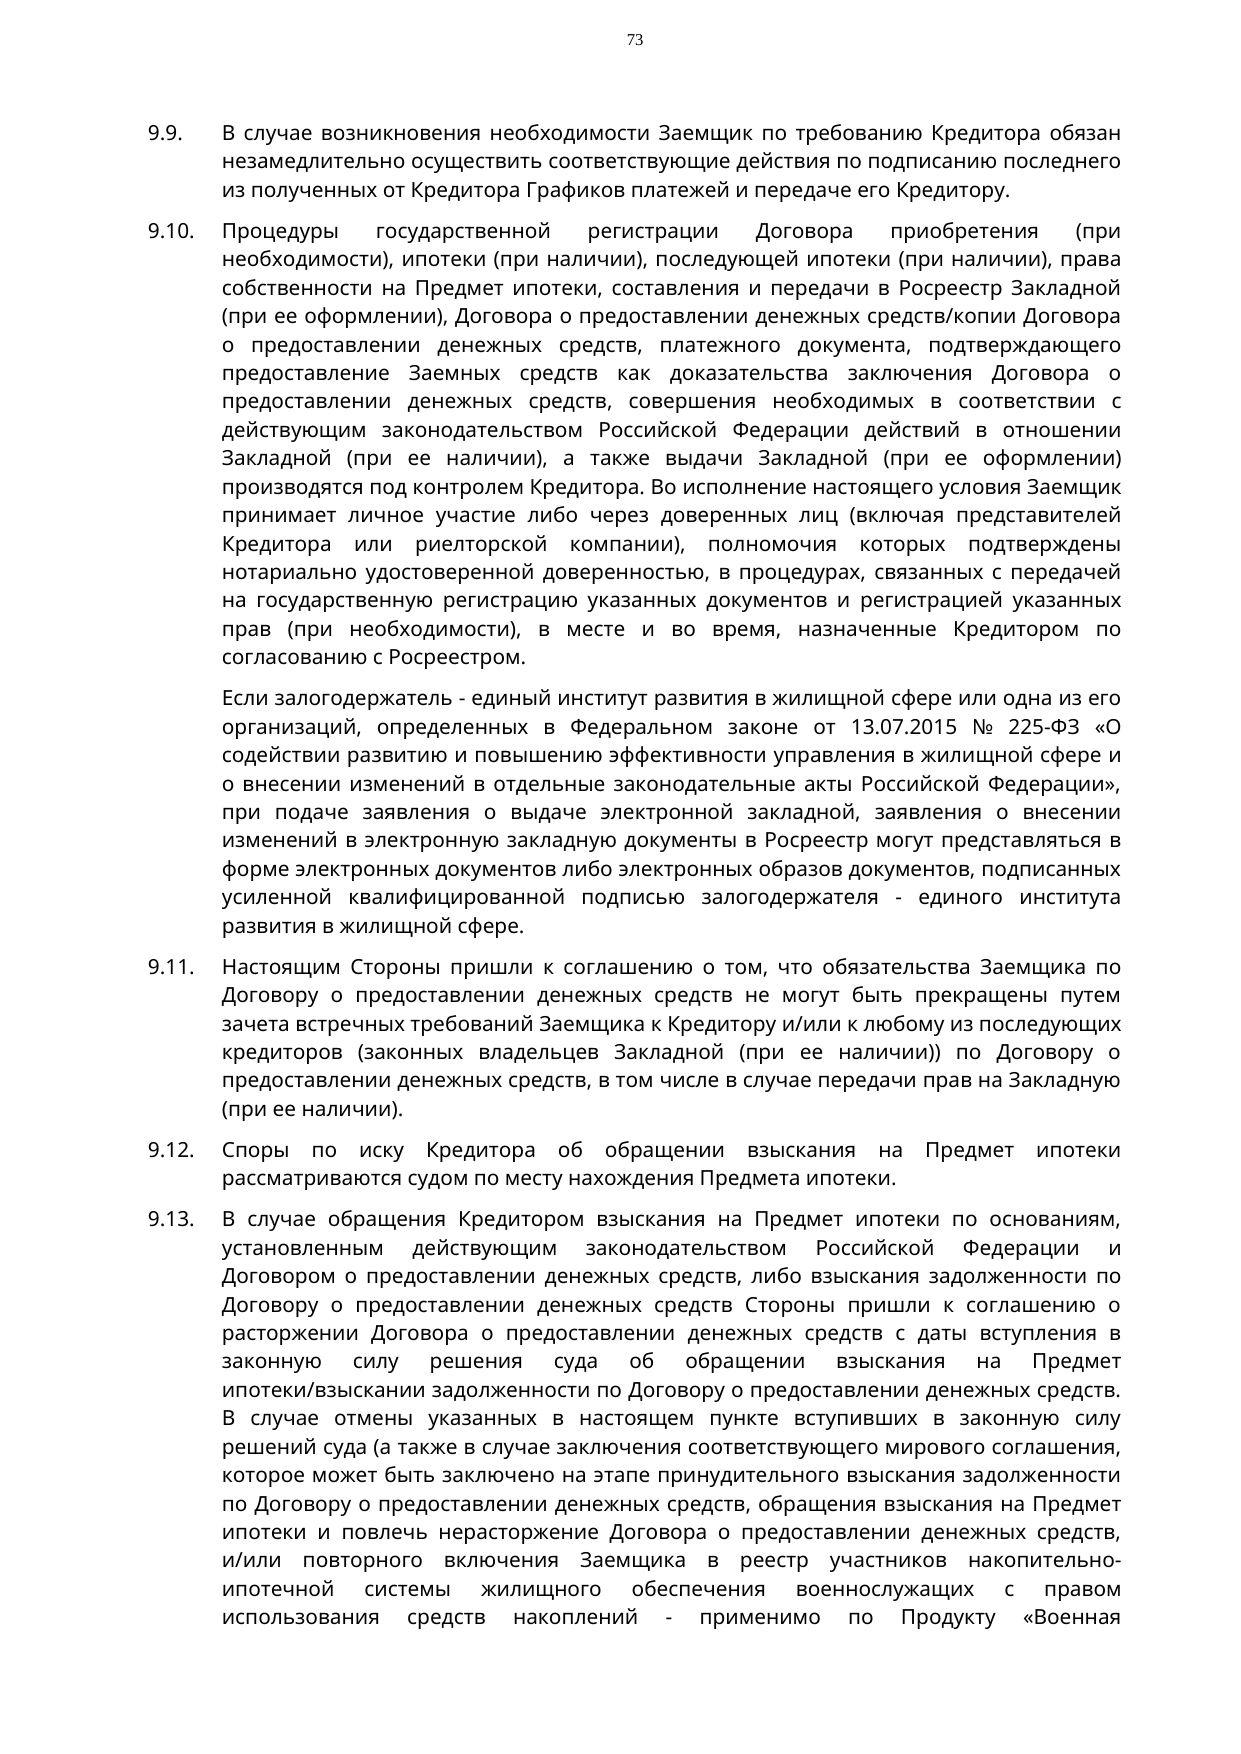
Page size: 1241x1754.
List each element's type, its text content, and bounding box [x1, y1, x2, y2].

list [148, 1204, 1122, 1631]
list Споры по иску Кредитора об обращении взыскания на Предмет ипотеки рассматриваются судом по месту нахождения Предмета ипотеки. [148, 1135, 1122, 1192]
list Настоящим Стороны пришли к соглашению о том, что обязательства Заемщика по Договору о предоставлении денежных средств не могут быть прекращены путем зачета встречных требований Заемщика к Кредитору и/или к любому из последующих кредиторов (законных владельцев Закладной (при ее наличии)) по Договору о предоставлении денежных средств, в том числе в случае передачи прав на Закладную (при ее наличии). [148, 952, 1122, 1122]
list Если залогодержатель - единый институт развития в жилищной сфере или одна из его организаций, определенных в Федеральном законе от 13.07.2015 № 225-ФЗ «О содействии развитию и повышению эффективности управления в жилищной сфере и о внесении изменений в отдельные законодательные акты Российской Федерации», при подаче заявления о выдаче электронной закладной, заявления о внесении изменений в электронную закладную документы в Росреестр могут представляться в форме электронных документов либо электронных образов документов, подписанных усиленной квалифицированной подписью залогодержателя - единого института развития в жилищной сфере. [222, 683, 1122, 939]
list Процедуры государственной регистрации Договора приобретения (при необходимости), ипотеки (при наличии), последующей ипотеки (при наличии), права собственности на Предмет ипотеки, составления и передачи в Росреестр Закладной (при ее оформлении), Договора о предоставлении денежных средств/копии Договора о предоставлении денежных средств, платежного документа, подтверждающего предоставление Заемных средств как доказательства заключения Договора о предоставлении денежных средств, совершения необходимых в соответствии с действующим законодательством Российской Федерации действий в отношении Закладной (при ее наличии), а также выдачи Закладной (при ее оформлении) производятся под контролем Кредитора. Во исполнение настоящего условия Заемщик принимает личное участие либо через доверенных лиц (включая представителей Кредитора или риелторской компании), полномочия которых подтверждены нотариально удостоверенной доверенностью, в процедурах, связанных с передачей на государственную регистрацию указанных документов и регистрацией указанных прав (при необходимости), в месте и во время, назначенные Кредитором по согласованию с Росреестром. [148, 216, 1122, 671]
list В случае возникновения необходимости Заемщик по требованию Кредитора обязан незамедлительно осуществить соответствующие действия по подписанию последнего из полученных от Кредитора Графиков платежей и передаче его Кредитору. [148, 118, 1122, 203]
